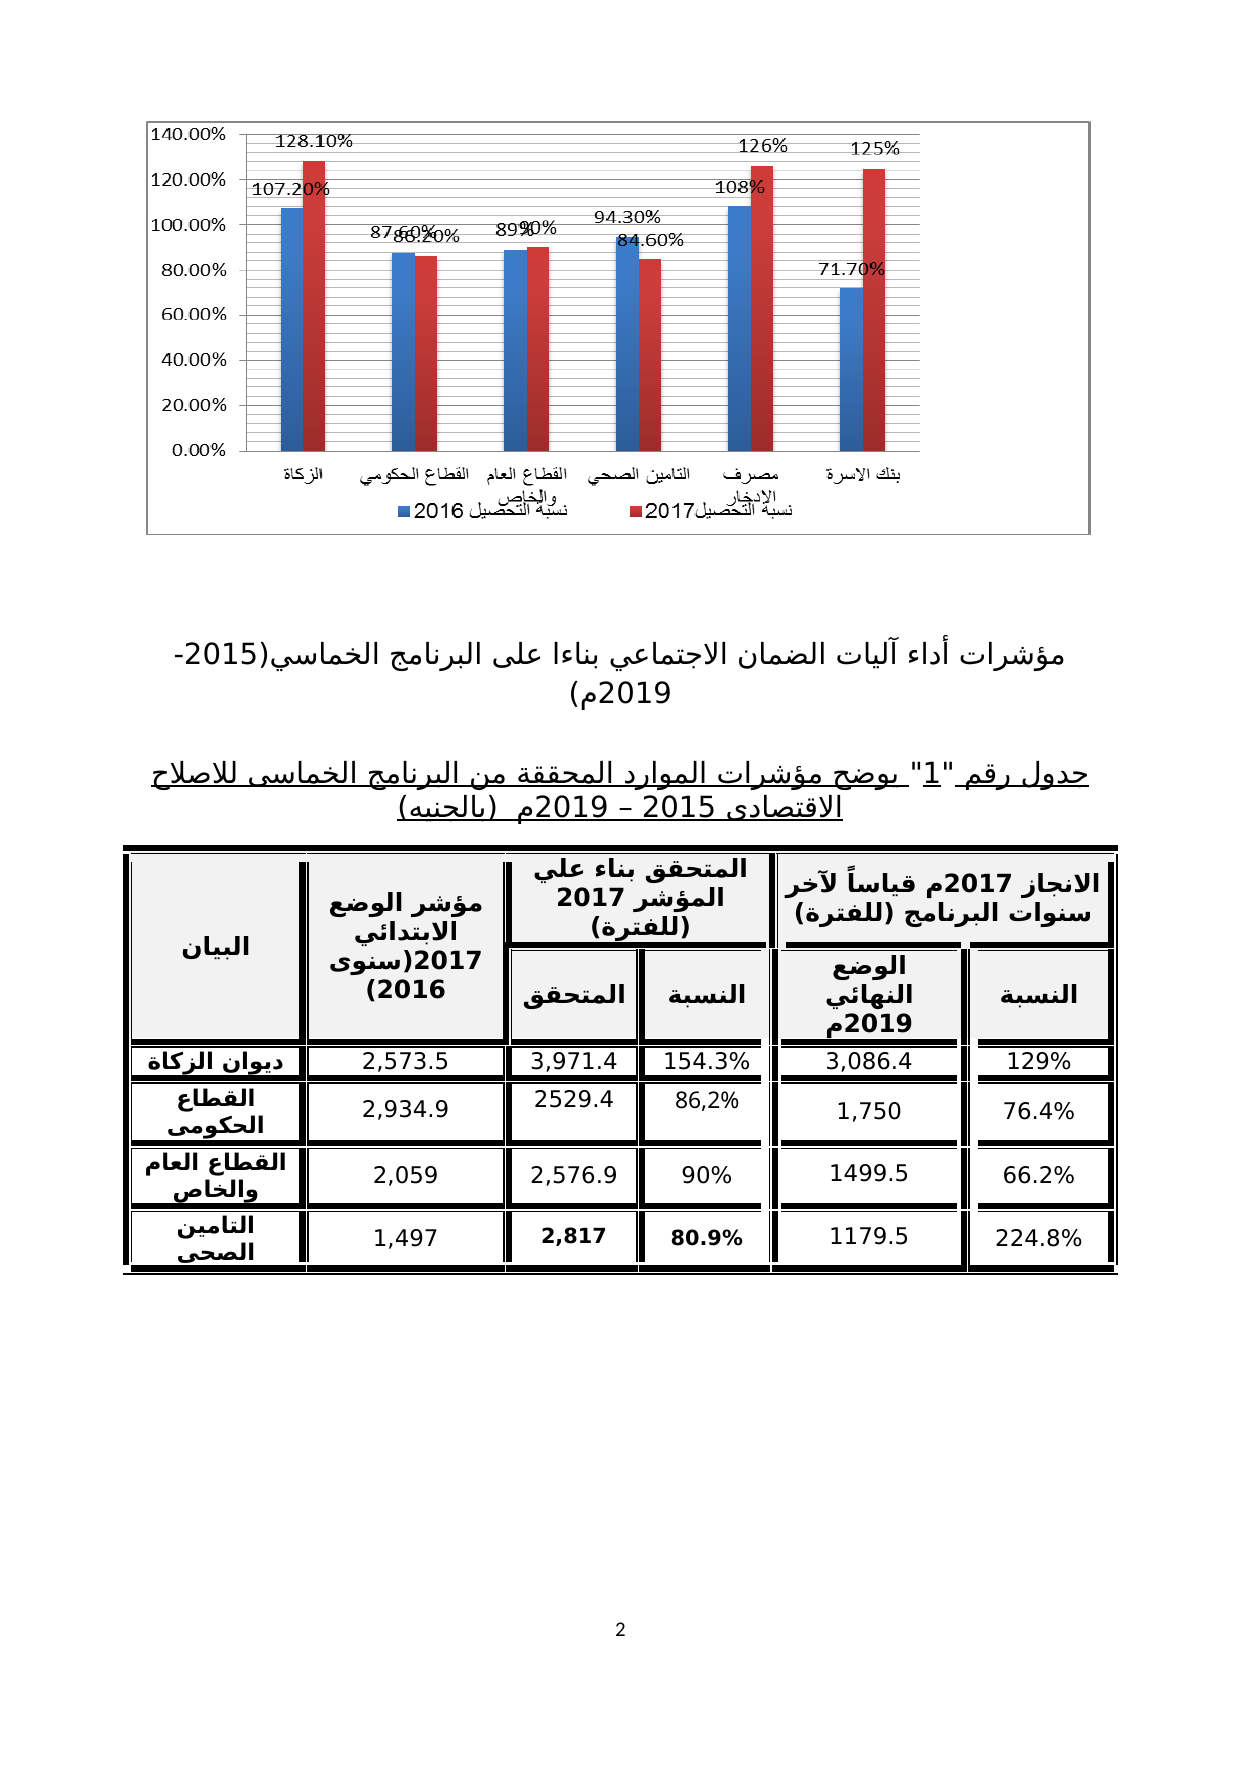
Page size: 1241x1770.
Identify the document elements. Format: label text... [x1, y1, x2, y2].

table_cell 3,086.4 [773, 1039, 965, 1074]
table_cell 2529.4 [512, 1084, 636, 1140]
table_cell النسبة [965, 942, 1113, 1038]
table_cell 3,971.4 [512, 1048, 636, 1074]
table_header الانجاز 2017م قياساً لآخر سنوات البرنامج (للفترة) [778, 854, 1113, 942]
table_cell 129% [965, 1039, 1113, 1074]
table_cell 86,2% [641, 1075, 773, 1140]
table_cell القطاع العام والخاص [132, 1149, 299, 1203]
table_cell 2,573.5 [309, 1048, 503, 1074]
table_header البيان [128, 851, 304, 1038]
table_cell 2,059 [309, 1149, 503, 1203]
text مؤشرات أداء آليات الضمان الاجتماعي بناءا على البرنامج الخماسي(2015-2019م) [150, 637, 1090, 710]
table_cell النسبة [641, 942, 773, 1038]
table_cell الوضع النهائي 2019م [773, 942, 965, 1038]
table_cell 2,934.9 [309, 1084, 503, 1140]
table_cell 2,576.9 [512, 1149, 636, 1203]
table_cell التامين الصحى [129, 1203, 304, 1265]
table_cell 1,497 [304, 1203, 508, 1265]
table_cell 2,817 [508, 1203, 641, 1265]
table_header مؤشر الوضع الابتدائي 2017(سنوى 2016) [304, 851, 508, 1038]
table_cell القطاع الحكومى [132, 1084, 299, 1140]
table_cell 224.8% [965, 1203, 1113, 1265]
table_cell المتحقق [512, 951, 636, 1038]
table_cell 154.3% [641, 1039, 773, 1074]
table_cell 90% [641, 1140, 773, 1203]
text جدول رقم "1" يوضح مؤشرات الموارد المحققة من البرنامج الخماسى للاصلاح الاقتصادى 2015 – 2019م (بالجنيه) [150, 756, 1090, 824]
table_cell 76.4% [965, 1075, 1113, 1140]
table_cell 1179.5 [773, 1203, 965, 1265]
table_cell 66.2% [965, 1140, 1113, 1203]
table_cell 1,750 [773, 1075, 965, 1140]
table_cell 1499.5 [773, 1140, 965, 1203]
picture [146, 121, 1091, 535]
table_cell 80.9% [641, 1203, 773, 1265]
table_header المتحقق بناء علي المؤشر 2017 (للفترة) [508, 854, 769, 942]
table_cell ديوان الزكاة [132, 1048, 299, 1074]
